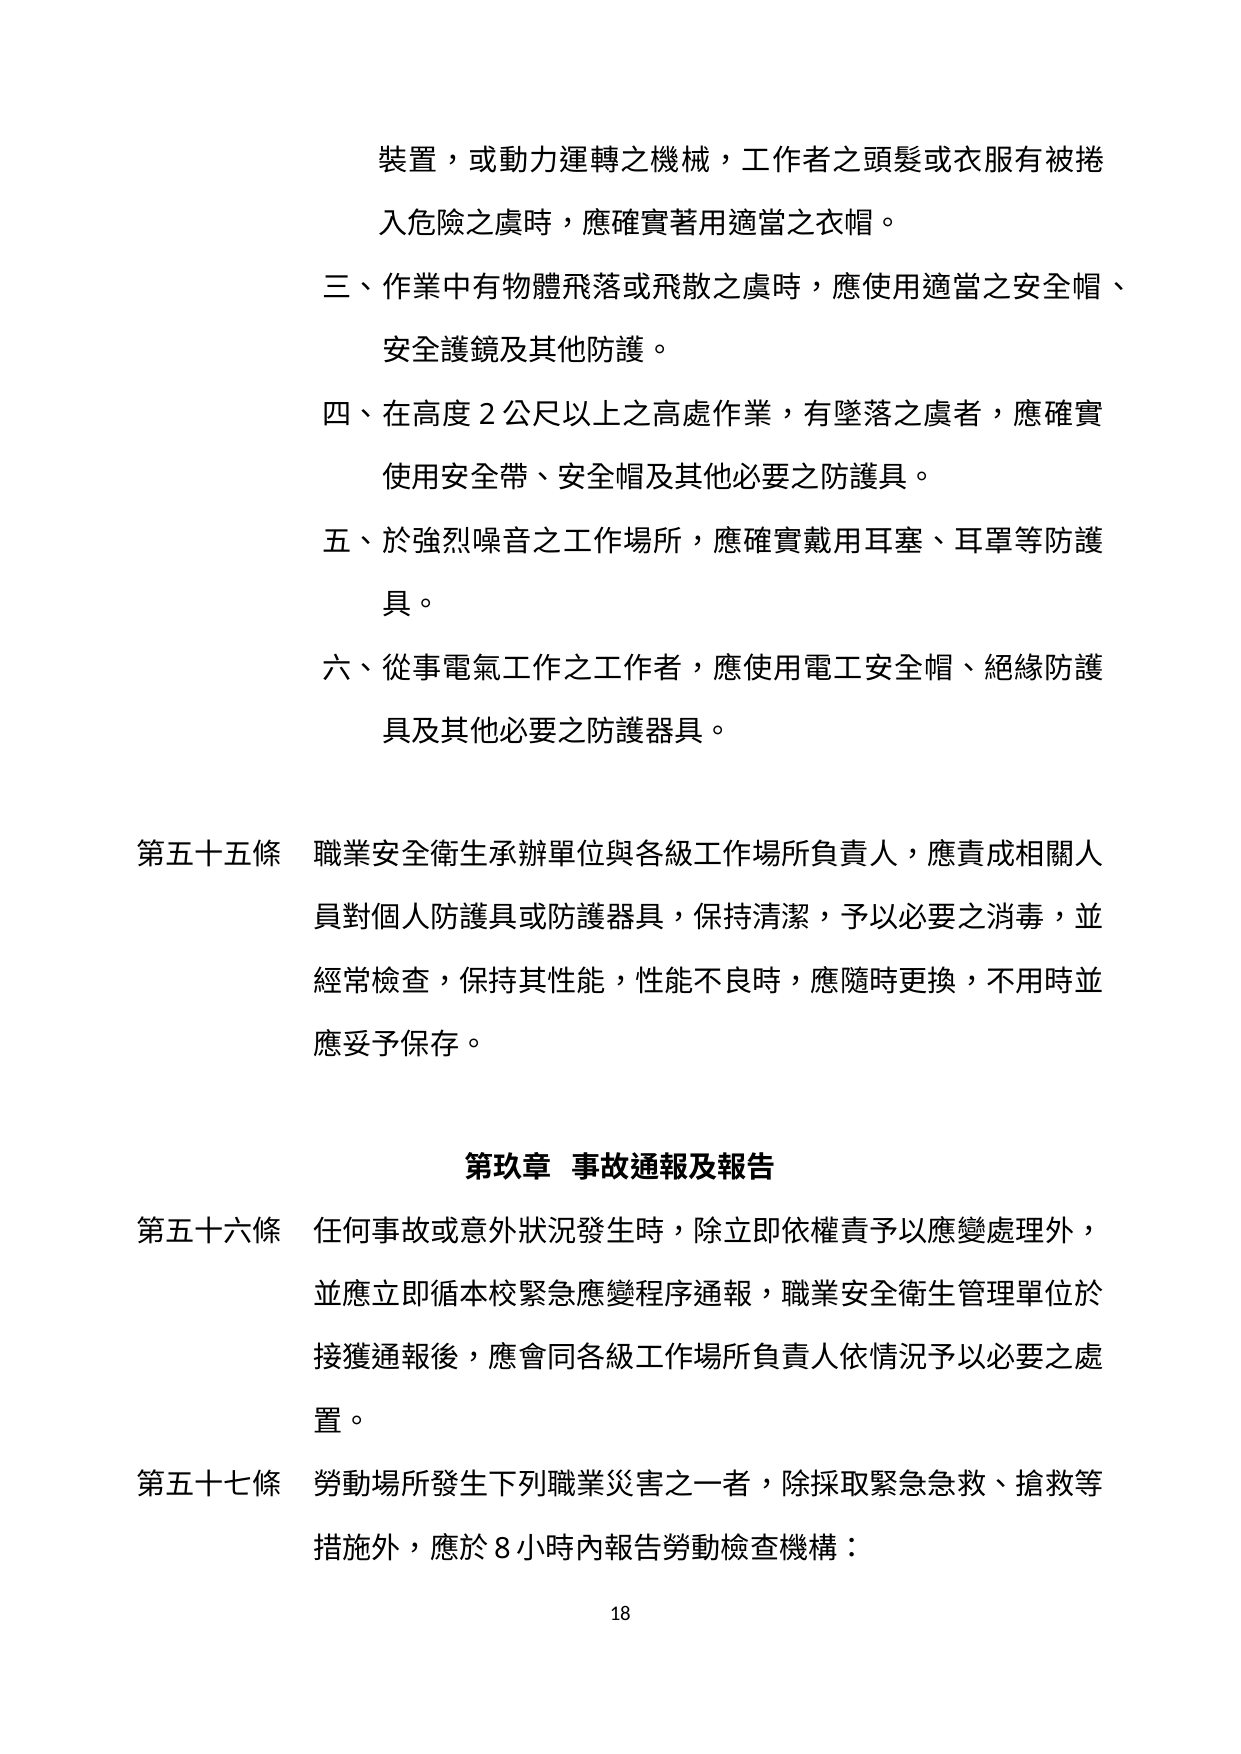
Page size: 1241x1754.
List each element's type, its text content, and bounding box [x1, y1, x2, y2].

list 作業中有物體飛落或飛散之虞時，應使用適當之安全帽、安全護鏡及其他防護。 [322, 263, 1104, 369]
text 第玖章 事故通報及報告 [136, 1144, 1104, 1186]
list 勞動場所發生下列職業災害之一者，除採取緊急急救、搶救等措施外，應於8小時內報告勞動檢查機構： [136, 1461, 1104, 1567]
list 於強烈噪音之工作場所，應確實戴用耳塞、耳罩等防護具。 [322, 517, 1104, 623]
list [318, 137, 1104, 242]
list 職業安全衛生承辦單位與各級工作場所負責人，應責成相關人員對個人防護具或防護器具，保持清潔，予以必要之消毒，並經常檢查，保持其性能，性能不良時，應隨時更換，不用時並應妥予保存。 [136, 831, 1104, 1063]
list 在高度2公尺以上之高處作業，有墜落之虞者，應確實使用安全帶、安全帽及其他必要之防護具。 [322, 390, 1104, 496]
list 從事電氣工作之工作者，應使用電工安全帽、絕緣防護具及其他必要之防護器具。 [322, 644, 1104, 750]
list 任何事故或意外狀況發生時，除立即依權責予以應變處理外，並應立即循本校緊急應變程序通報，職業安全衛生管理單位於接獲通報後，應會同各級工作場所負責人依情況予以必要之處置。 [136, 1207, 1104, 1440]
